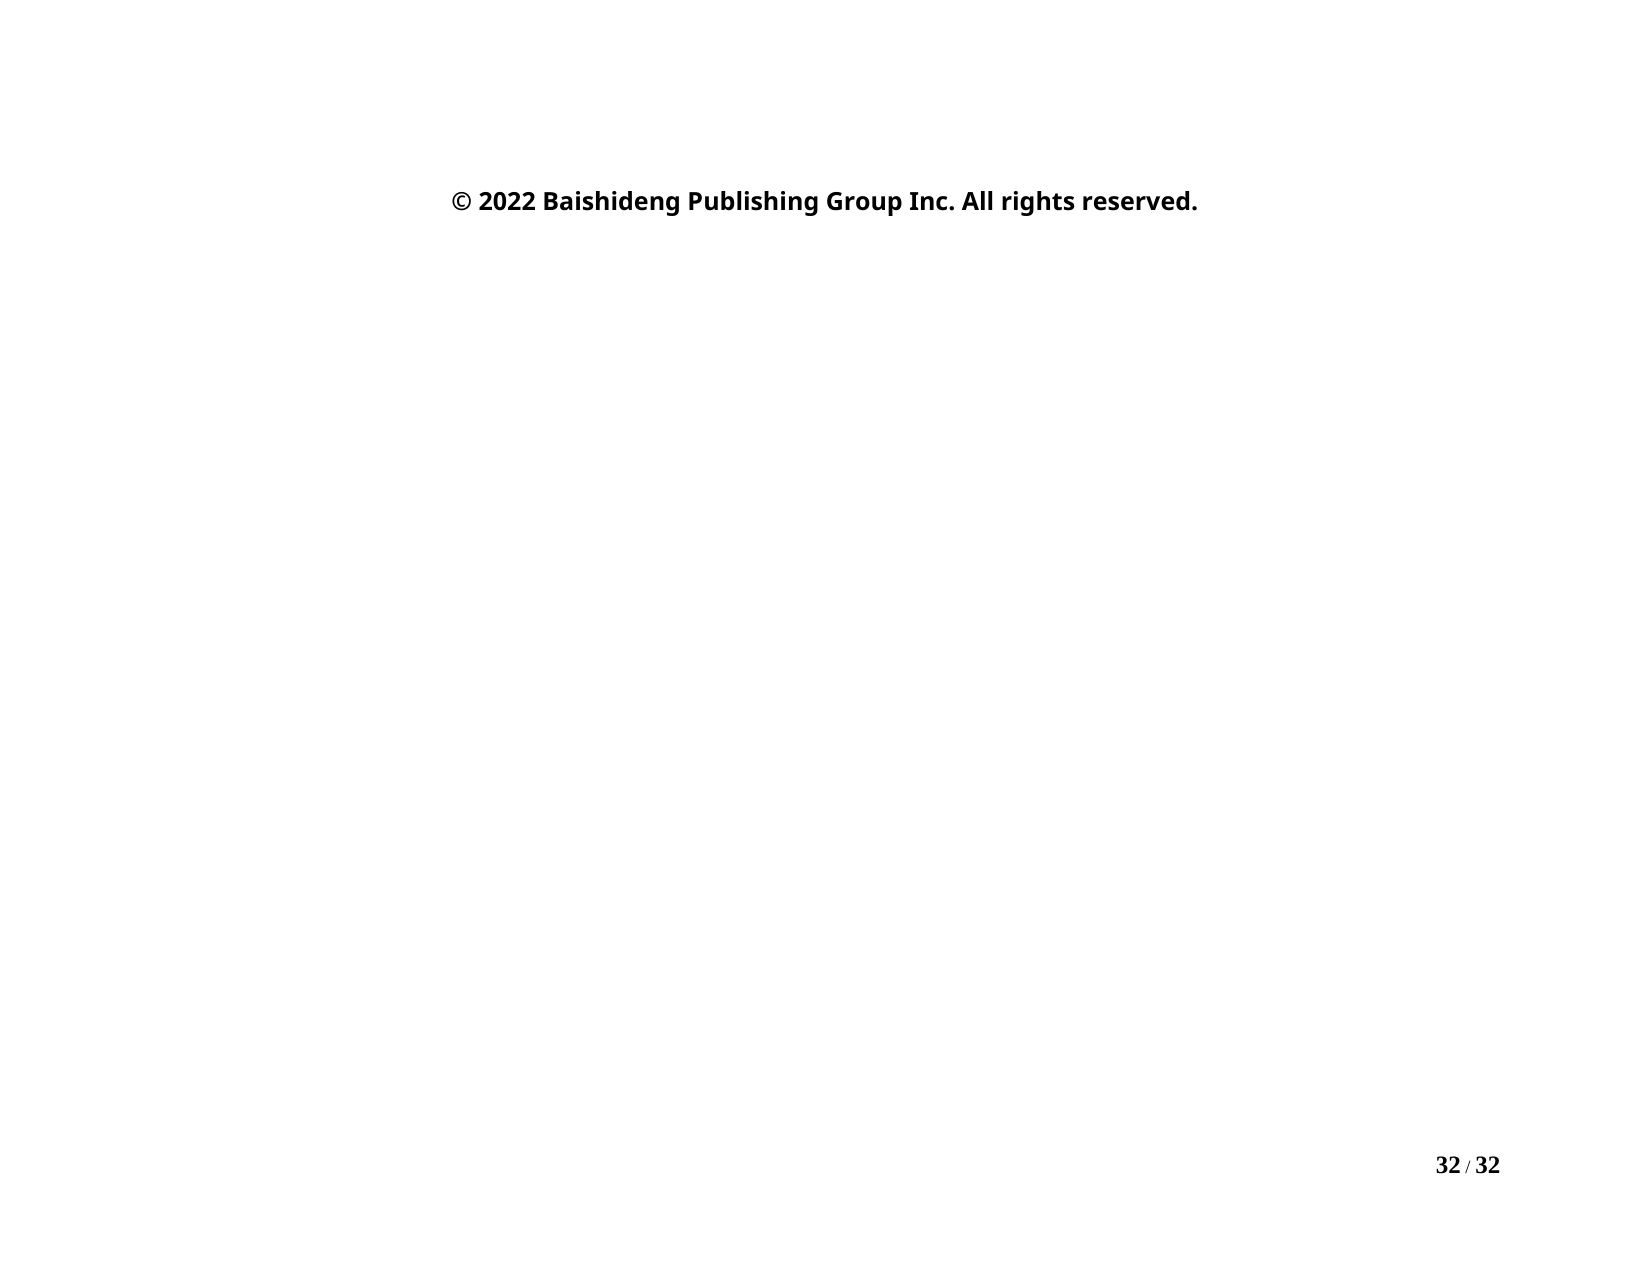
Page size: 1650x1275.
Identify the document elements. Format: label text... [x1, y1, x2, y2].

text © 2022 Baishideng Publishing Group Inc. All rights reserved. [150, 184, 1500, 218]
